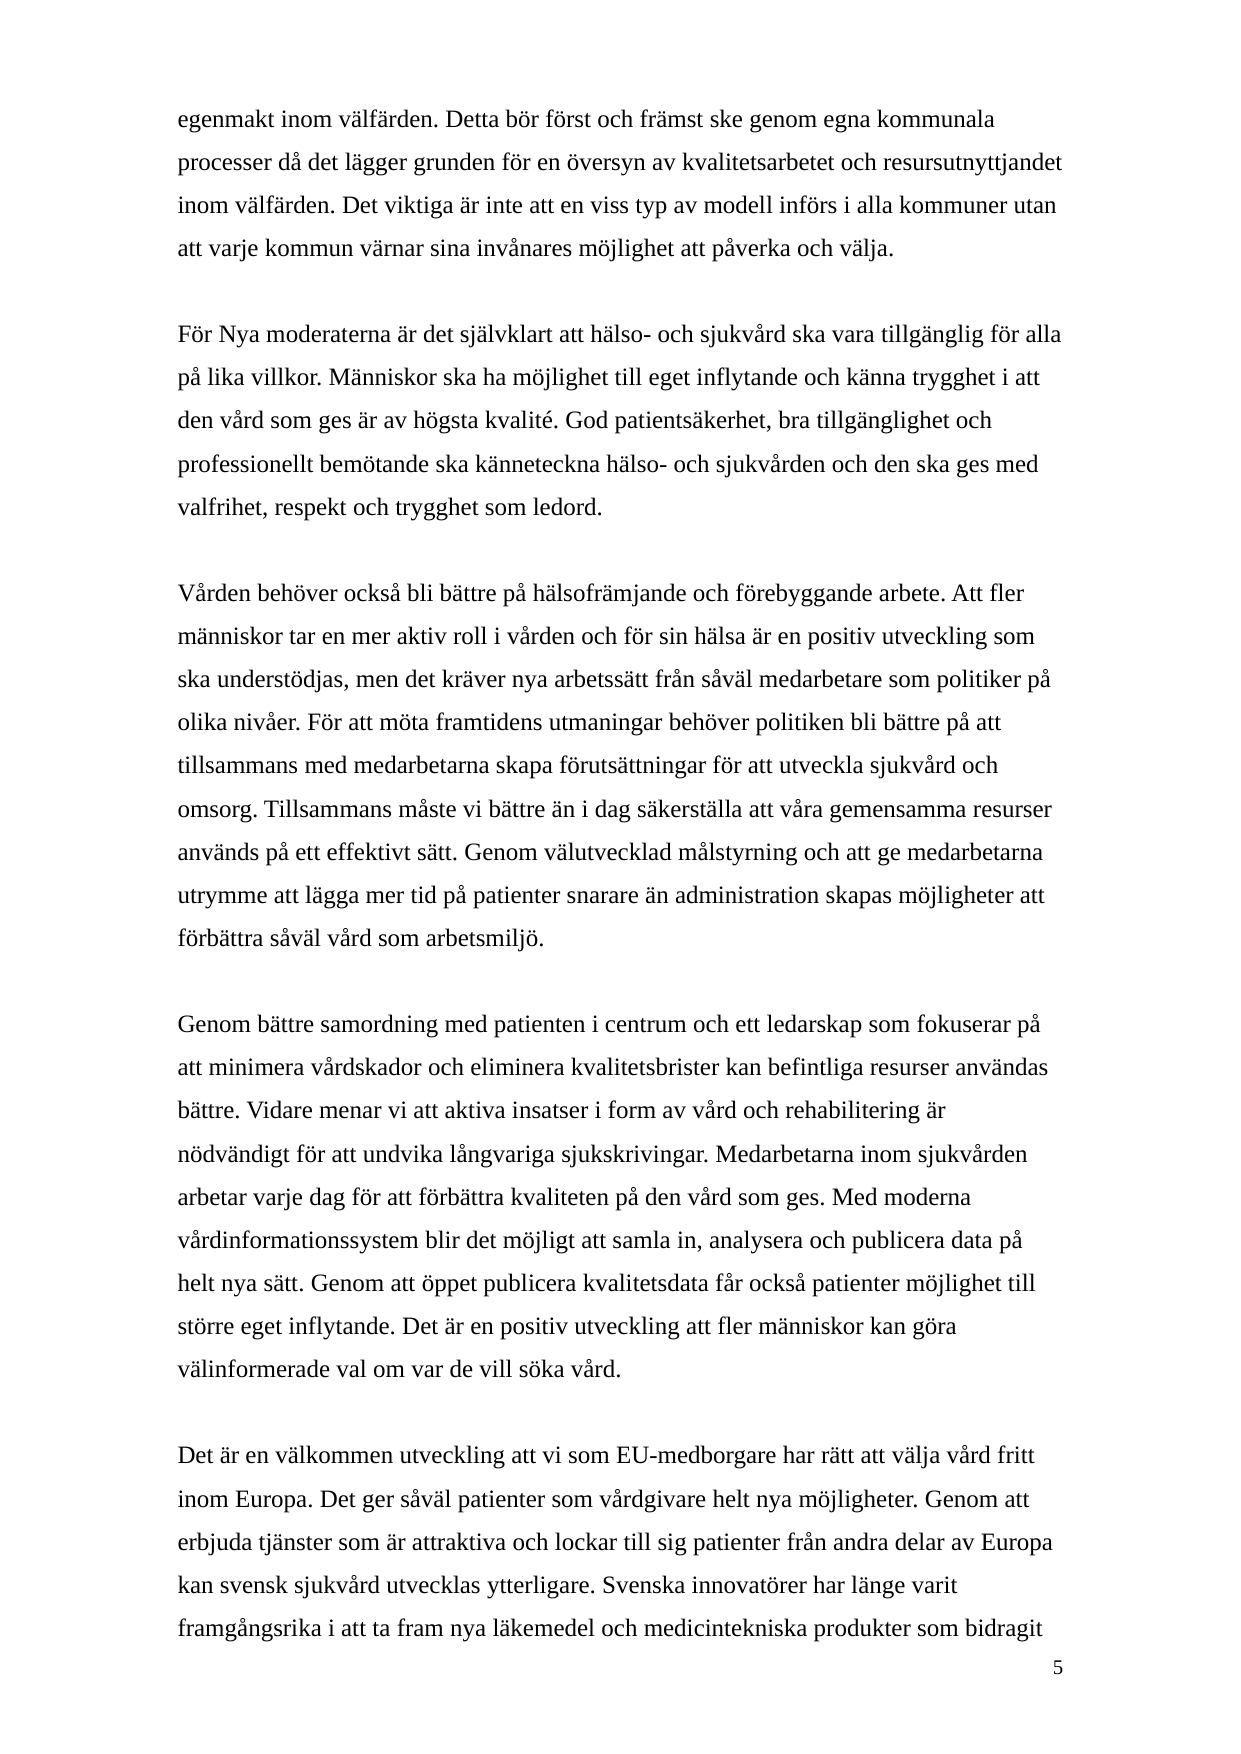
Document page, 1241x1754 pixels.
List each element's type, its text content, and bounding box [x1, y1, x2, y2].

text Genom bättre samordning med patienten i centrum och ett ledarskap som fokuserar på att minimera vårdskador och eliminera kvalitetsbrister kan befintliga resurser användas bättre. Vidare menar vi att aktiva insatser i form av vård och rehabilitering är nödvändigt för att undvika långvariga sjukskrivingar. Medarbetarna inom sjukvården arbetar varje dag för att förbättra kvaliteten på den vård som ges. Med moderna vårdinformationssystem blir det möjligt att samla in, analysera och publicera data på helt nya sätt. Genom att öppet publicera kvalitetsdata får också patienter möjlighet till större eget inflytande. Det är en positiv utveckling att fler människor kan göra välinformerade val om var de vill söka vård. [177, 1009, 1063, 1383]
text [177, 1441, 1063, 1642]
text För Nya moderaterna är det självklart att hälso- och sjukvård ska vara tillgänglig för alla på lika villkor. Människor ska ha möjlighet till eget inflytande och känna trygghet i att den vård som ges är av högsta kvalité. God patientsäkerhet, bra tillgänglighet och professionellt bemötande ska känneteckna hälso- och sjukvården och den ska ges med valfrihet, respekt och trygghet som ledord. [177, 319, 1063, 521]
text Vården behöver också bli bättre på hälsofrämjande och förebyggande arbete. Att fler människor tar en mer aktiv roll i vården och för sin hälsa är en positiv utveckling som ska understödjas, men det kräver nya arbetssätt från såväl medarbetare som politiker på olika nivåer. För att möta framtidens utmaningar behöver politiken bli bättre på att tillsammans med medarbetarna skapa förutsättningar för att utveckla sjukvård och omsorg. Tillsammans måste vi bättre än i dag säkerställa att våra gemensamma resurser används på ett effektivt sätt. Genom välutvecklad målstyrning och att ge medarbetarna utrymme att lägga mer tid på patienter snarare än administration skapas möjligheter att förbättra såväl vård som arbetsmiljö. [177, 578, 1063, 952]
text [177, 104, 1063, 262]
